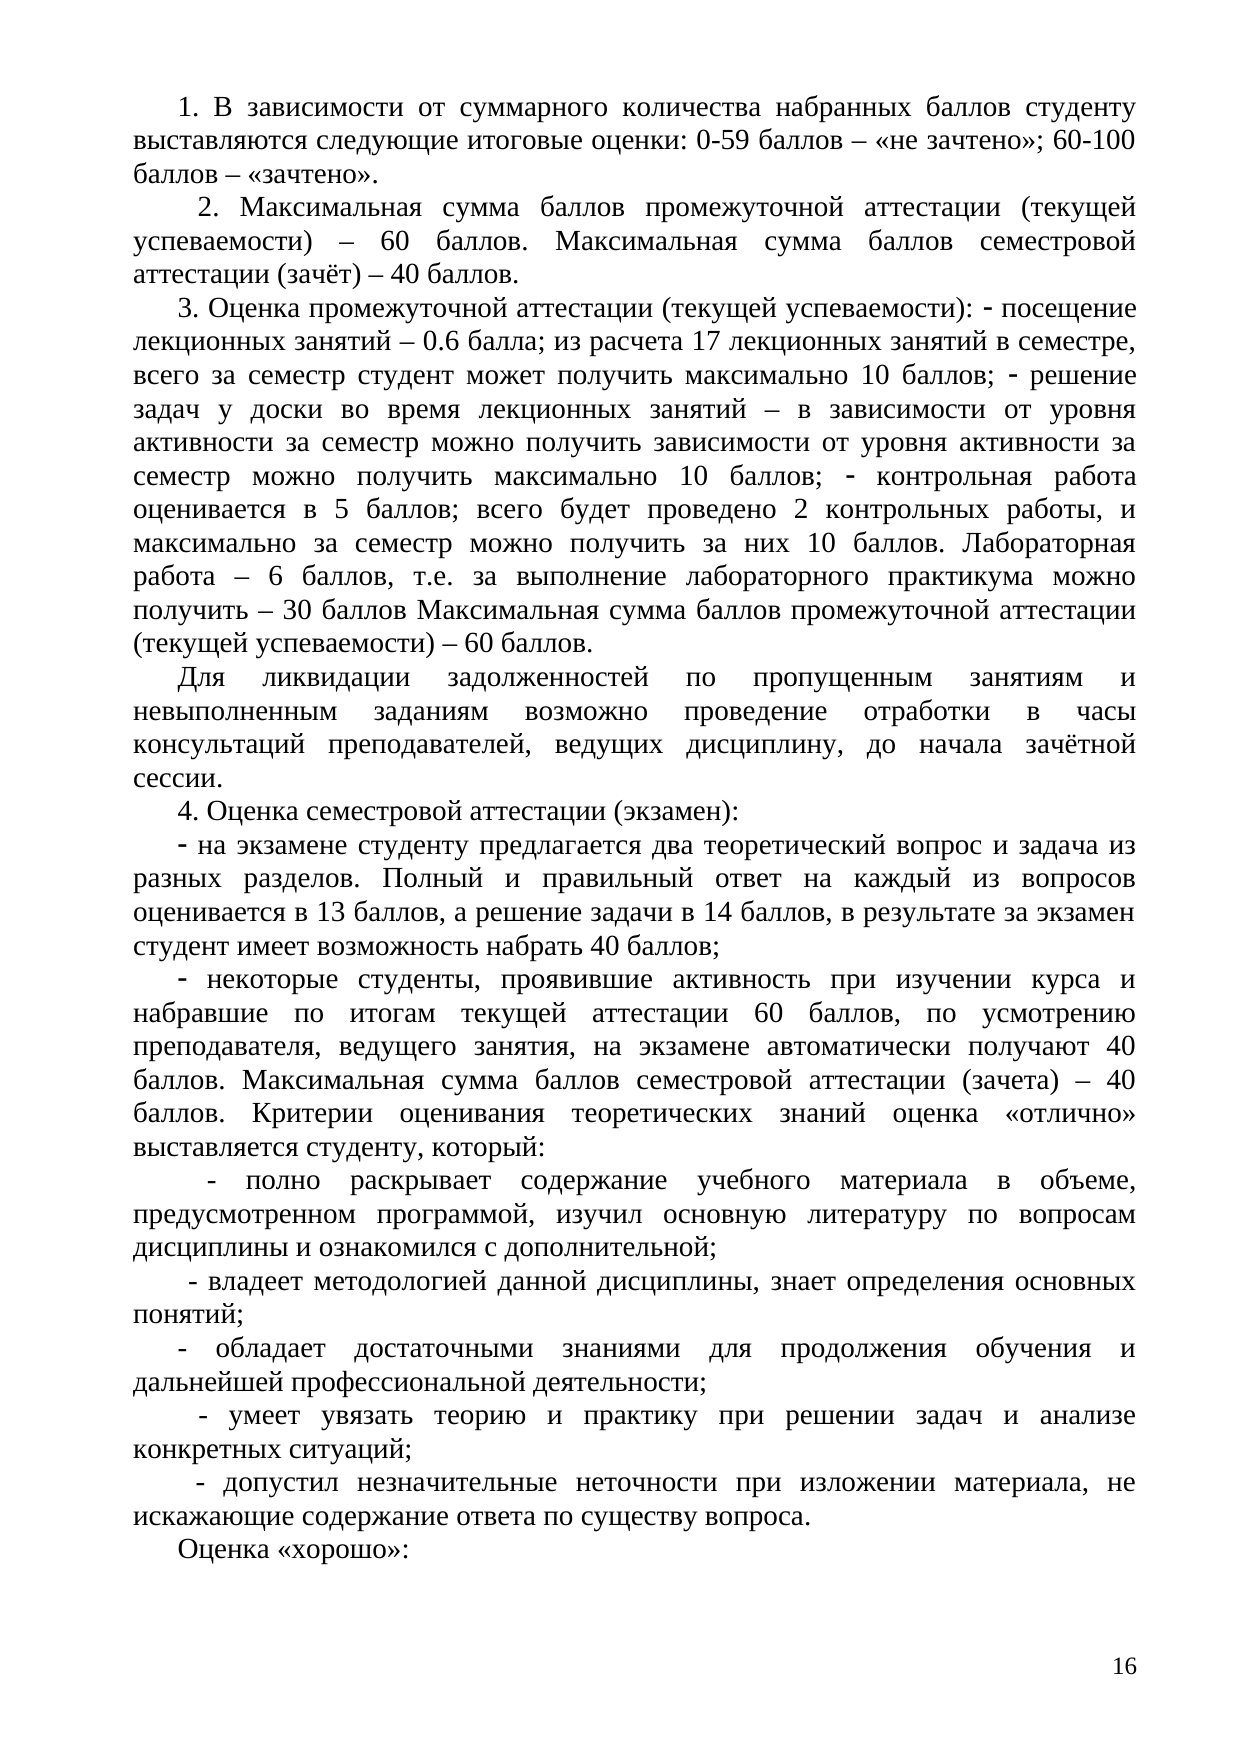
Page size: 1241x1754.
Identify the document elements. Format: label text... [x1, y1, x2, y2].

text некоторые студенты, проявившие активность при изучении курса и набравшие по итогам текущей аттестации 60 баллов, по усмотрению преподавателя, ведущего занятия, на экзамене автоматически получают 40 баллов. Максимальная сумма баллов семестровой аттестации (зачета) – 40 баллов. Критерии оценивания теоретических знаний оценка «отлично» выставляется студенту, который: [133, 961, 1137, 1162]
text Оценка «хорошо»: [133, 1531, 1137, 1565]
text на экзамене студенту предлагается два теоретический вопрос и задача из разных разделов. Полный и правильный ответ на каждый из вопросов оценивается в 13 баллов, а решение задачи в 14 баллов, в результате за экзамен студент имеет возможность набрать 40 баллов; [133, 827, 1137, 961]
text - владеет методологией данной дисциплины, знает определения основных понятий; [133, 1263, 1137, 1330]
text Для ликвидации задолженностей по пропущенным занятиям и невыполненным заданиям возможно проведение отработки в часы консультаций преподавателей, ведущих дисциплину, до начала зачётной сессии. [133, 659, 1137, 793]
text - обладает достаточными знаниями для продолжения обучения и дальнейшей профессиональной деятельности; [133, 1330, 1137, 1397]
text - допустил незначительные неточности при изложении материала, не искажающие содержание ответа по существу вопроса. [133, 1464, 1137, 1531]
text 1. В зависимости от суммарного количества набранных баллов студенту выставляются следующие итоговые оценки: 0-59 баллов – «не зачтено»; 60-100 баллов – «зачтено». [133, 89, 1137, 189]
text 2. Максимальная сумма баллов промежуточной аттестации (текущей успеваемости) – 60 баллов. Максимальная сумма баллов семестровой аттестации (зачёт) – 40 баллов. [133, 189, 1137, 290]
text 4. Оценка семестровой аттестации (экзамен): [133, 793, 1137, 827]
text 3. Оценка промежуточной аттестации (текущей успеваемости): посещение лекционных занятий – 0.6 балла; из расчета 17 лекционных занятий в семестре, всего за семестр студент может получить максимально 10 баллов; решение задач у доски во время лекционных занятий – в зависимости от уровня активности за семестр можно получить зависимости от уровня активности за семестр можно получить максимально 10 баллов; контрольная работа оценивается в 5 баллов; всего будет проведено 2 контрольных работы, и максимально за семестр можно получить за них 10 баллов. Лабораторная работа – 6 баллов, т.е. за выполнение лабораторного практикума можно получить – 30 баллов Максимальная сумма баллов промежуточной аттестации (текущей успеваемости) – 60 баллов. [133, 290, 1137, 659]
text - полно раскрывает содержание учебного материала в объеме, предусмотренном программой, изучил основную литературу по вопросам дисциплины и ознакомился с дополнительной; [133, 1162, 1137, 1263]
text - умеет увязать теорию и практику при решении задач и анализе конкретных ситуаций; [133, 1397, 1137, 1464]
